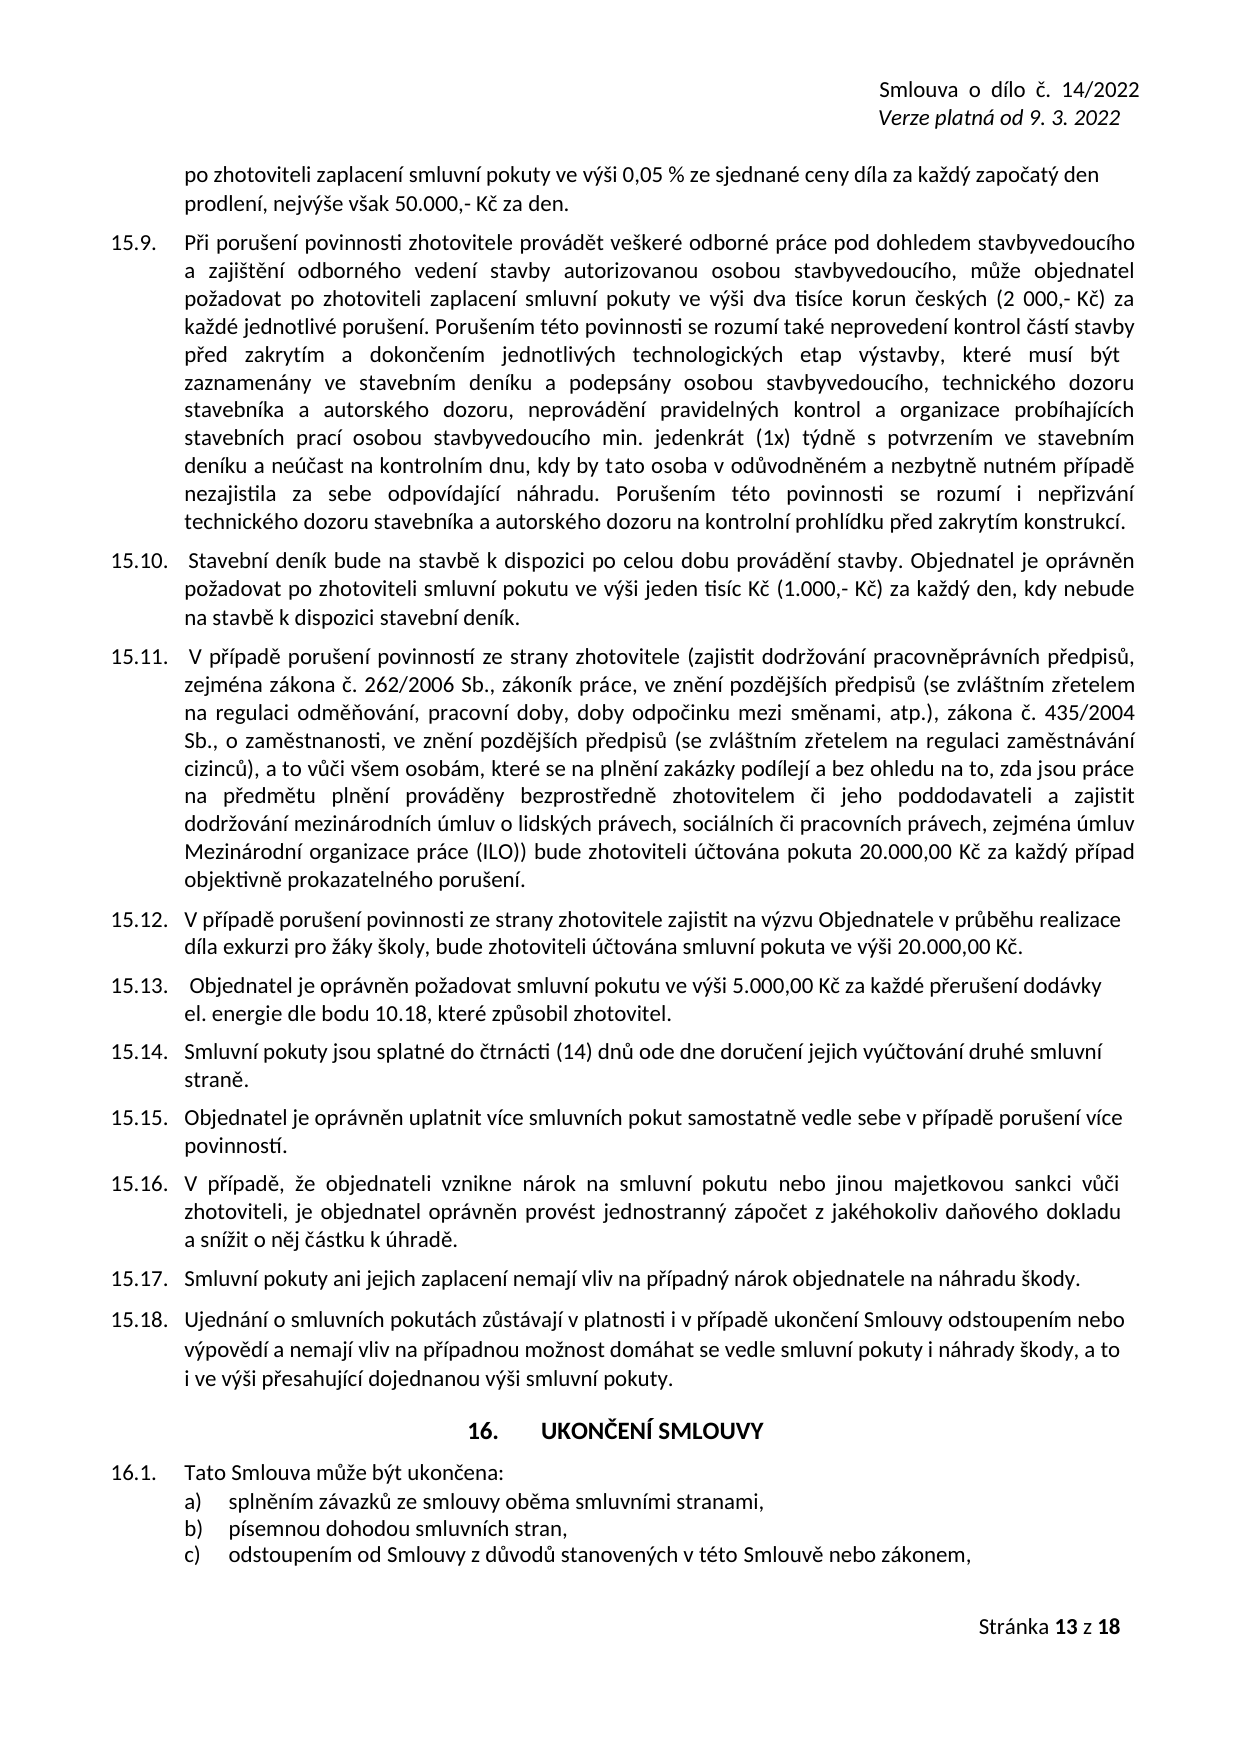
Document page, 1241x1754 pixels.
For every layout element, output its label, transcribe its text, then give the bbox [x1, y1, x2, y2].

text povinností. [184, 1135, 1188, 1158]
text Smlouva o dílo č. 14/2022 Verze platná od 9. 3. 2022 [878, 75, 1140, 131]
text 16. UKONČENÍ SMLOUVY 16.1. Tato Smlouva může být ukončena: [110, 1407, 1135, 1488]
text b) písemnou dohodou smluvních stran, [184, 1515, 1188, 1541]
text po zhotoviteli zaplacení smluvní pokuty ve výši 0,05 % ze sjednané ceny díla za každý započatý den prodlení, nejvýše však 50.000,- Kč za den. [184, 161, 1135, 217]
text straně. [184, 1069, 1188, 1092]
text 15.12. V případě porušení povinnosti ze strany zhotovitele zajistit na výzvu Objednatele v průběhu realizace [110, 906, 1188, 932]
text 15.10. Stavební deník bude na stavbě k dispozici po celou dobu provádění stavby. Objednatel je oprávněn požadovat po zhotoviteli smluvní pokutu ve výši jeden tisíc Kč (1.000,- Kč) za každý den, kdy nebude na stavbě k dispozici stavební deník. [110, 546, 1135, 631]
text el. energie dle bodu 10.18, které způsobil zhotovitel. [184, 1003, 1188, 1026]
text 15.16. V případě, že objednateli vznikne nárok na smluvní pokutu nebo jinou majetkovou sankci vůči [110, 1170, 1188, 1197]
text Stránka 13 z 18 [978, 1616, 1188, 1639]
text 15.17. Smluvní pokuty ani jejich zaplacení nemají vliv na případný nárok objednatele na náhradu škody. 15.18. Ujednání o smluvních pokutách zůstávají v platnosti i v případě ukončení Smlouvy odstoupením nebo [110, 1254, 1135, 1335]
text zhotoviteli, je objednatel oprávněn provést jednostranný zápočet z jakéhokoliv daňového dokladu a snížit o něj částku k úhradě. [184, 1197, 1135, 1253]
text výpovědí a nemají vliv na případnou možnost domáhat se vedle smluvní pokuty i náhrady škody, a to i ve výši přesahující dojednanou výši smluvní pokuty. [184, 1336, 1135, 1392]
text 15.15. Objednatel je oprávněn uplatnit více smluvních pokut samostatně vedle sebe v případě porušení více [110, 1104, 1188, 1131]
text 15.11. V případě porušení povinností ze strany zhotovitele (zajistit dodržování pracovněprávních předpisů, zejména zákona č. 262/2006 Sb., zákoník práce, ve znění pozdějších předpisů (se zvláštním zřetelem na regulaci odměňování, pracovní doby, doby odpočinku mezi směnami, atp.), zákona č. 435/2004 Sb., o zaměstnanosti, ve znění pozdějších předpisů (se zvláštním zřetelem na regulaci zaměstnávání cizinců), a to vůči všem osobám, které se na plnění zakázky podílejí a bez ohledu na to, zda jsou práce na předmětu plnění prováděny bezprostředně zhotovitelem či jeho poddodavateli a zajistit dodržování mezinárodních úmluv o lidských právech, sociálních či pracovních právech, zejména úmluv Mezinárodní organizace práce (ILO)) bude zhotoviteli účtována pokuta 20.000,00 Kč za každý případ objektivně prokazatelného porušení. [110, 642, 1135, 893]
text a) splněním závazků ze smlouvy oběma smluvními stranami, [184, 1488, 1188, 1515]
text 15.13. Objednatel je oprávněn požadovat smluvní pokutu ve výši 5.000,00 Kč za každé přerušení dodávky [110, 972, 1188, 998]
text 15.9. Při porušení povinnosti zhotovitele provádět veškeré odborné práce pod dohledem stavbyvedoucího a zajištění odborného vedení stavby autorizovanou osobou stavbyvedoucího, může objednatel požadovat po zhotoviteli zaplacení smluvní pokuty ve výši dva tisíce korun českých (2 000,- Kč) za každé jednotlivé porušení. Porušením této povinnosti se rozumí také neprovedení kontrol částí stavby před zakrytím a dokončením jednotlivých technologických etap výstavby, které musí být zaznamenány ve stavebním deníku a podepsány osobou stavbyvedoucího, technického dozoru stavebníka a autorského dozoru, neprovádění pravidelných kontrol a organizace probíhajících stavebních prací osobou stavbyvedoucího min. jedenkrát (1x) týdně s potvrzením ve stavebním deníku a neúčast na kontrolním dnu, kdy by tato osoba v odůvodněném a nezbytně nutném případě nezajistila za sebe odpovídající náhradu. Porušením této povinnosti se rozumí i nepřizvání technického dozoru stavebníka a autorského dozoru na kontrolní prohlídku před zakrytím konstrukcí. [110, 228, 1135, 535]
text 15.14. Smluvní pokuty jsou splatné do čtrnácti (14) dnů ode dne doručení jejich vyúčtování druhé smluvní [110, 1038, 1188, 1064]
text díla exkurzi pro žáky školy, bude zhotoviteli účtována smluvní pokuta ve výši 20.000,00 Kč. [184, 936, 1188, 959]
text c) odstoupením od Smlouvy z důvodů stanovených v této Smlouvě nebo zákonem, [184, 1541, 1188, 1568]
